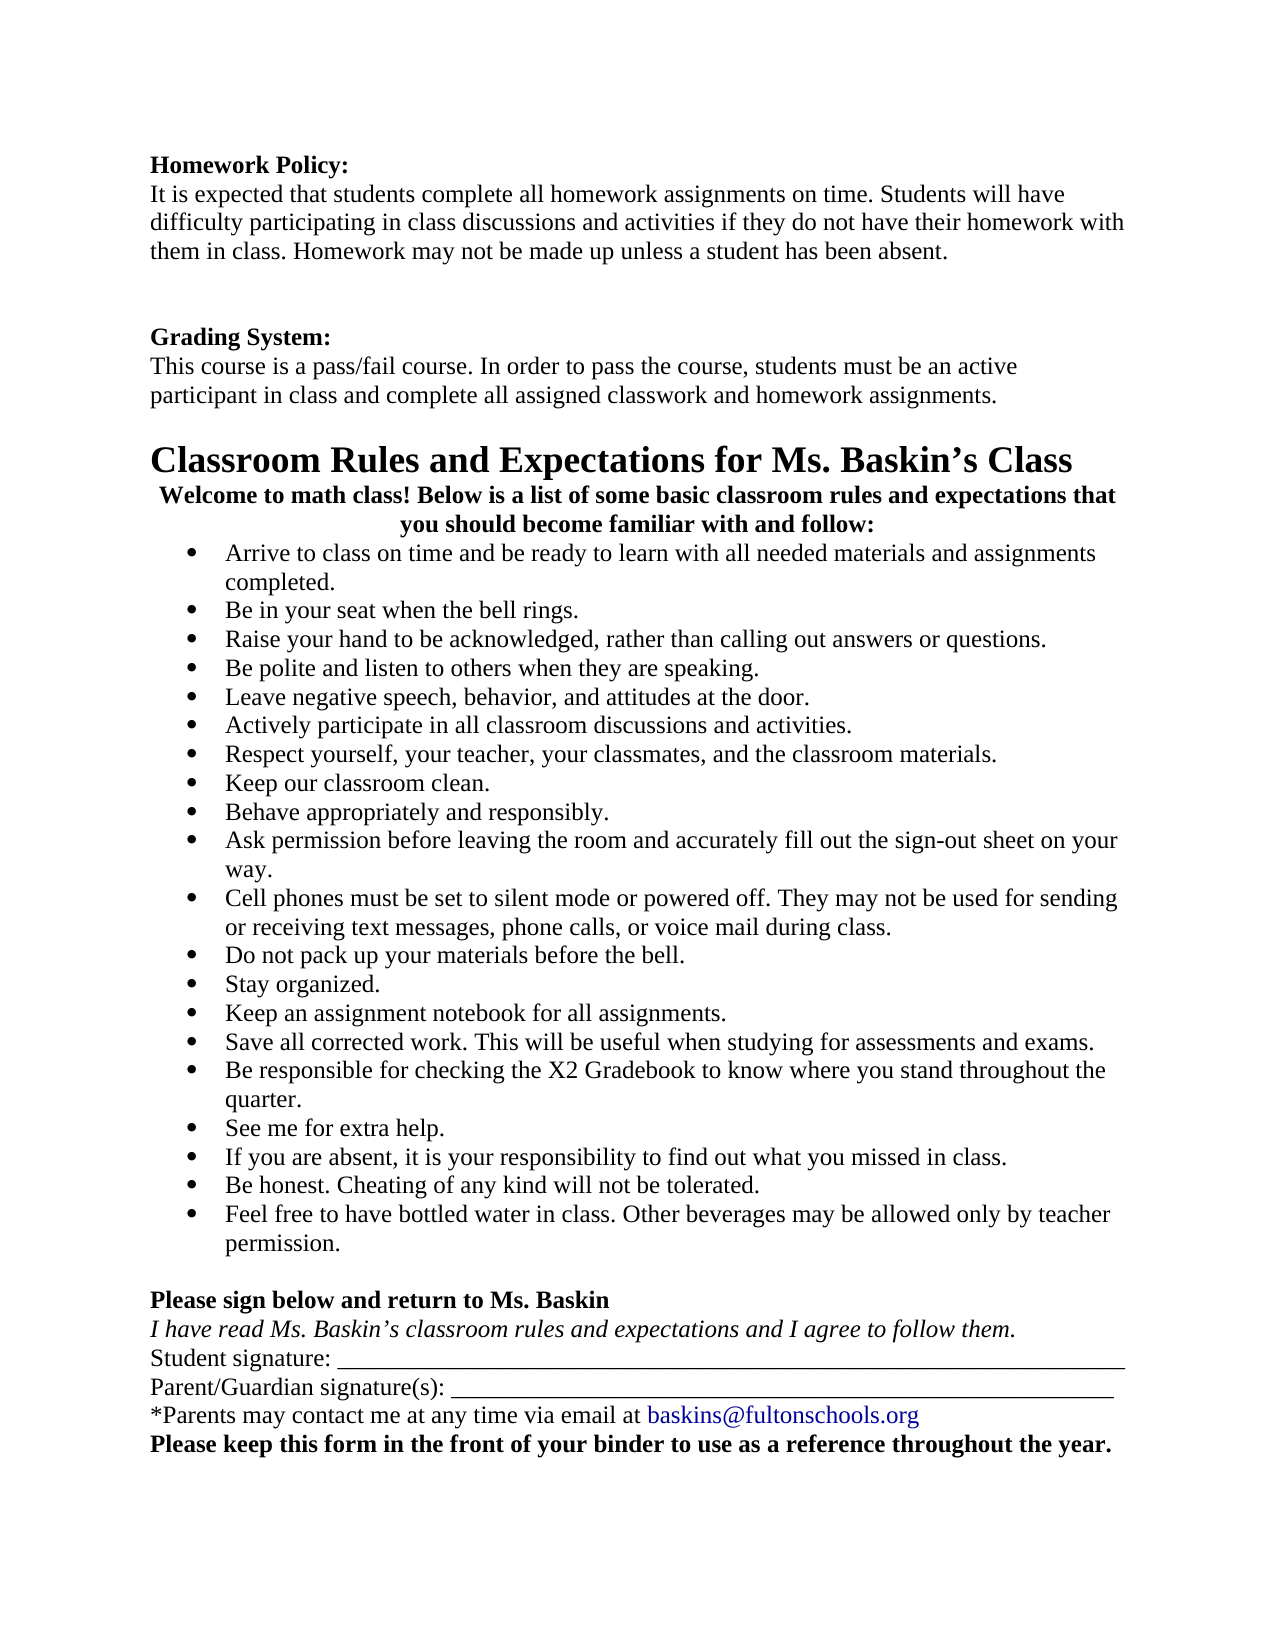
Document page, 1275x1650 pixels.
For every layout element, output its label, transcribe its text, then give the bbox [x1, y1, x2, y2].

list See me for extra help. [187, 1113, 1125, 1142]
list Raise your hand to be acknowledged, rather than calling out answers or questions. [187, 624, 1125, 653]
list If you are absent, it is your responsibility to find out what you missed in class. [187, 1142, 1125, 1171]
list Leave negative speech, behavior, and attitudes at the door. [187, 682, 1125, 711]
list Actively participate in all classroom discussions and activities. [187, 711, 1125, 739]
list Be responsible for checking the X2 Gradebook to know where you stand throughout the quarter. [187, 1056, 1125, 1113]
list Be honest. Cheating of any kind will not be tolerated. [187, 1171, 1125, 1199]
list Keep an assignment notebook for all assignments. [187, 998, 1125, 1027]
list Stay organized. [187, 969, 1125, 998]
text *Parents may contact me at any time via email at baskins@fultonschools.org [150, 1401, 1125, 1429]
text Parent/Guardian signature(s): _____________________________________________________ [150, 1372, 1125, 1401]
list Be polite and listen to others when they are speaking. [187, 653, 1125, 682]
list Be in your seat when the bell rings. [187, 596, 1125, 624]
list Behave appropriately and responsibly. [187, 797, 1125, 826]
list Keep our classroom clean. [187, 768, 1125, 797]
text Classroom Rules and Expectations for Ms. Baskin’s Class [150, 437, 1125, 481]
text Welcome to math class! Below is a list of some basic classroom rules and expectations that you should become familiar with and follow: [150, 481, 1125, 538]
list Ask permission before leaving the room and accurately fill out the sign-out sheet on your way. [187, 826, 1125, 883]
text Please sign below and return to Ms. Baskin [150, 1286, 1125, 1314]
text Homework Policy: [150, 150, 1125, 179]
list Cell phones must be set to silent mode or powered off. They may not be used for sending or receiving text messages, phone calls, or voice mail during class. [187, 883, 1125, 941]
list Respect yourself, your teacher, your classmates, and the classroom materials. [187, 739, 1125, 768]
text I have read Ms. Baskin’s classroom rules and expectations and I agree to follow them. [150, 1314, 1125, 1343]
list Do not pack up your materials before the bell. [187, 941, 1125, 969]
text Grading System: [150, 322, 1125, 351]
text It is expected that students complete all homework assignments on time. Students will have difficulty participating in class discussions and activities if they do not have their homework with them in class. Homework may not be made up unless a student has been absent. [150, 179, 1125, 265]
text This course is a pass/fail course. In order to pass the course, students must be an active participant in class and complete all assigned classwork and homework assignments. [150, 351, 1125, 409]
list Arrive to class on time and be ready to learn with all needed materials and assignments completed. [187, 538, 1125, 596]
text Please keep this form in the front of your binder to use as a reference throughout the year. [150, 1429, 1125, 1458]
list Save all corrected work. This will be useful when studying for assessments and exams. [187, 1027, 1125, 1056]
list Feel free to have bottled water in class. Other beverages may be allowed only by teacher permission. [187, 1199, 1125, 1257]
text Student signature: _______________________________________________________________ [150, 1343, 1125, 1372]
